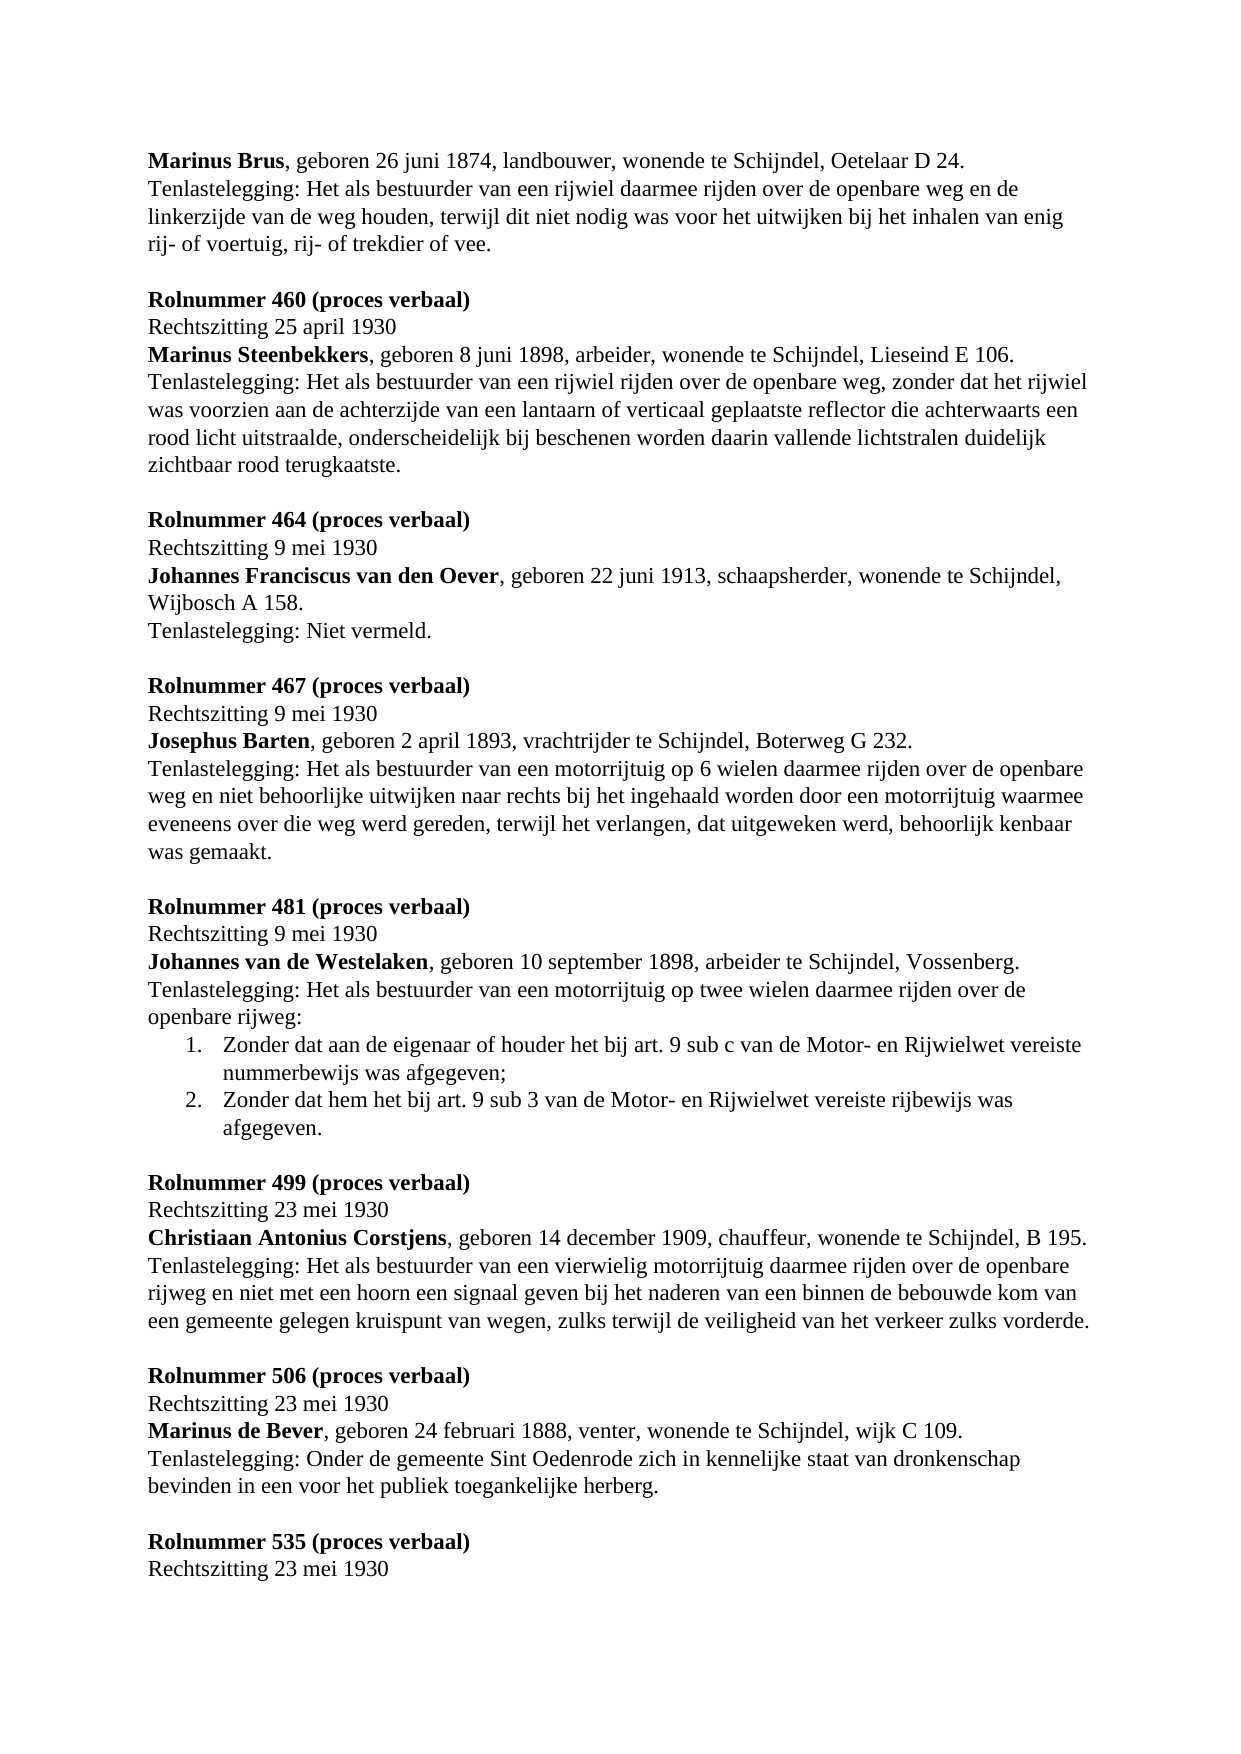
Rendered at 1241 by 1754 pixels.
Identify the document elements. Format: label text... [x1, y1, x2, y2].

text Tenlastelegging: Het als bestuurder van een vierwielig motorrijtuig daarmee rijden over de openbare rijweg en niet met een hoorn een signaal geven bij het naderen van een binnen de bebouwde kom van een gemeente gelegen kruispunt van wegen, zulks terwijl de veiligheid van het verkeer zulks vorderde. [148, 1252, 1093, 1333]
text Rolnummer 460 (proces verbaal) [148, 286, 1093, 312]
text Rolnummer 535 (proces verbaal) [148, 1528, 1093, 1554]
text Rolnummer 506 (proces verbaal) [148, 1362, 1093, 1388]
text Tenlastelegging: Onder de gemeente Sint Oedenrode zich in kennelijke staat van dronkenschap bevinden in een voor het publiek toegankelijke herberg. [148, 1445, 1093, 1499]
text Marinus Steenbekkers, geboren 8 juni 1898, arbeider, wonende te Schijndel, Lieseind E 106. [148, 341, 1093, 367]
text Johannes van de Westelaken, geboren 10 september 1898, arbeider te Schijndel, Vossenberg. [148, 948, 1093, 974]
text Christiaan Antonius Corstjens, geboren 14 december 1909, chauffeur, wonende te Schijndel, B 195. [148, 1224, 1093, 1251]
text Rechtszitting 23 mei 1930 [148, 1555, 1093, 1582]
text Rechtszitting 25 april 1930 [148, 313, 1093, 339]
text Rechtszitting 9 mei 1930 [148, 534, 1093, 560]
text Rolnummer 499 (proces verbaal) [148, 1169, 1093, 1195]
text Tenlastelegging: Het als bestuurder van een rijwiel rijden over de openbare weg, zonder dat het rijwiel was voorzien aan de achterzijde van een lantaarn of verticaal geplaatste reflector die achterwaarts een rood licht uitstraalde, onderscheidelijk bij beschenen worden daarin vallende lichtstralen duidelijk zichtbaar rood terugkaatste. [148, 368, 1093, 478]
text Tenlastelegging: Het als bestuurder van een motorrijtuig op twee wielen daarmee rijden over de openbare rijweg: [148, 976, 1093, 1030]
text Rolnummer 481 (proces verbaal) [148, 893, 1093, 919]
text Josephus Barten, geboren 2 april 1893, vrachtrijder te Schijndel, Boterweg G 232. [148, 727, 1093, 754]
text Rechtszitting 23 mei 1930 [148, 1197, 1093, 1223]
text Rechtszitting 9 mei 1930 [148, 700, 1093, 726]
text Marinus de Bever, geboren 24 februari 1888, venter, wonende te Schijndel, wijk C 109. [148, 1417, 1093, 1444]
text Tenlastelegging: Het als bestuurder van een motorrijtuig op 6 wielen daarmee rijden over de openbare weg en niet behoorlijke uitwijken naar rechts bij het ingehaald worden door een motorrijtuig waarmee eveneens over die weg werd gereden, terwijl het verlangen, dat uitgeweken werd, behoorlijk kenbaar was gemaakt. [148, 755, 1093, 864]
text Marinus Brus, geboren 26 juni 1874, landbouwer, wonende te Schijndel, Oetelaar D 24. [148, 148, 1093, 174]
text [148, 175, 1093, 257]
list Zonder dat hem het bij art. 9 sub 3 van de Motor- en Rijwielwet vereiste rijbewijs was afgegeven. [185, 1086, 1093, 1140]
text Rolnummer 464 (proces verbaal) [148, 506, 1093, 533]
text Rechtszitting 23 mei 1930 [148, 1390, 1093, 1416]
text Johannes Franciscus van den Oever, geboren 22 juni 1913, schaapsherder, wonende te Schijndel, Wijbosch A 158. [148, 562, 1093, 616]
text Rechtszitting 9 mei 1930 [148, 921, 1093, 947]
text Tenlastelegging: Niet vermeld. [148, 617, 1093, 643]
text Rolnummer 467 (proces verbaal) [148, 672, 1093, 698]
list Zonder dat aan de eigenaar of houder het bij art. 9 sub c van de Motor- en Rijwielwet vereiste nummerbewijs was afgegeven; [185, 1031, 1093, 1085]
